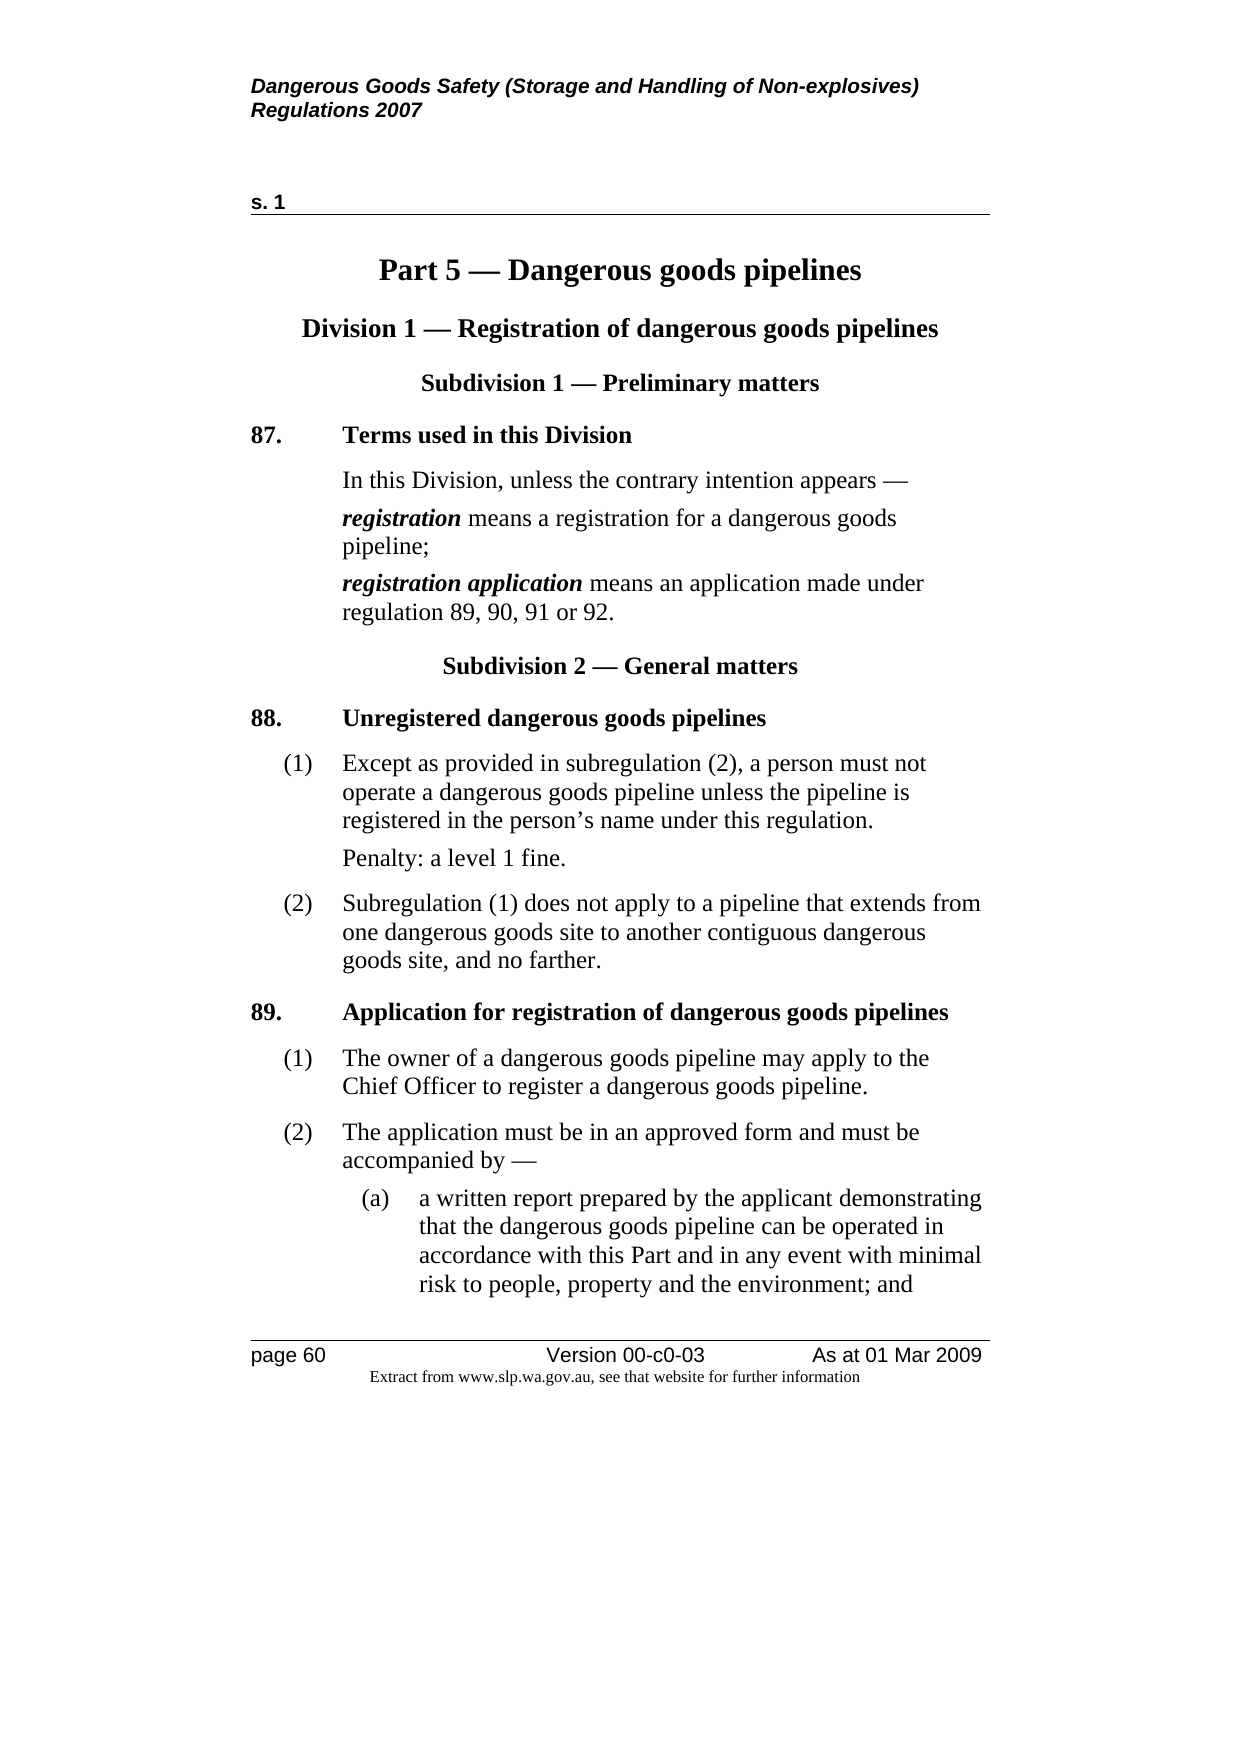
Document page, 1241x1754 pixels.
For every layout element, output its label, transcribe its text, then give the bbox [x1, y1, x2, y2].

text (1) Except as provided in subregulation (2), a person must not operate a dangerous goods pipeline unless the pipeline is registered in the person’s name under this regulation. [251, 748, 990, 834]
text (1) The owner of a dangerous goods pipeline may apply to the Chief Officer to register a dangerous goods pipeline. [251, 1043, 990, 1100]
subtitle 87. Terms used in this Division [251, 420, 990, 449]
text (2) Subregulation (1) does not apply to a pipeline that extends from one dangerous goods site to another contiguous dangerous goods site, and no farther. [251, 888, 990, 974]
subtitle Subdivision 2 — General matters [251, 651, 990, 680]
subtitle Division 1 — Registration of dangerous goods pipelines [251, 312, 990, 343]
text In this Division, unless the contrary intention appears — [251, 466, 990, 494]
text registration means a registration for a dangerous goods pipeline; [251, 503, 990, 560]
subtitle Part 5 — Dangerous goods pipelines [251, 251, 990, 287]
text (2) The application must be in an approved form and must be accompanied by — [251, 1117, 990, 1174]
subtitle 89. Application for registration of dangerous goods pipelines [251, 997, 990, 1026]
subtitle 88. Unregistered dangerous goods pipelines [251, 703, 990, 731]
subtitle Subdivision 1 — Preliminary matters [251, 368, 990, 397]
text (a) a written report prepared by the applicant demonstrating that the dangerous goods pipeline can be operated in accordance with this Part and in any event with minimal risk to people, property and the environment; and [251, 1183, 990, 1298]
text Penalty: a level 1 fine. [251, 843, 990, 871]
text registration application means an application made under regulation 89, 90, 91 or 92. [251, 568, 990, 626]
